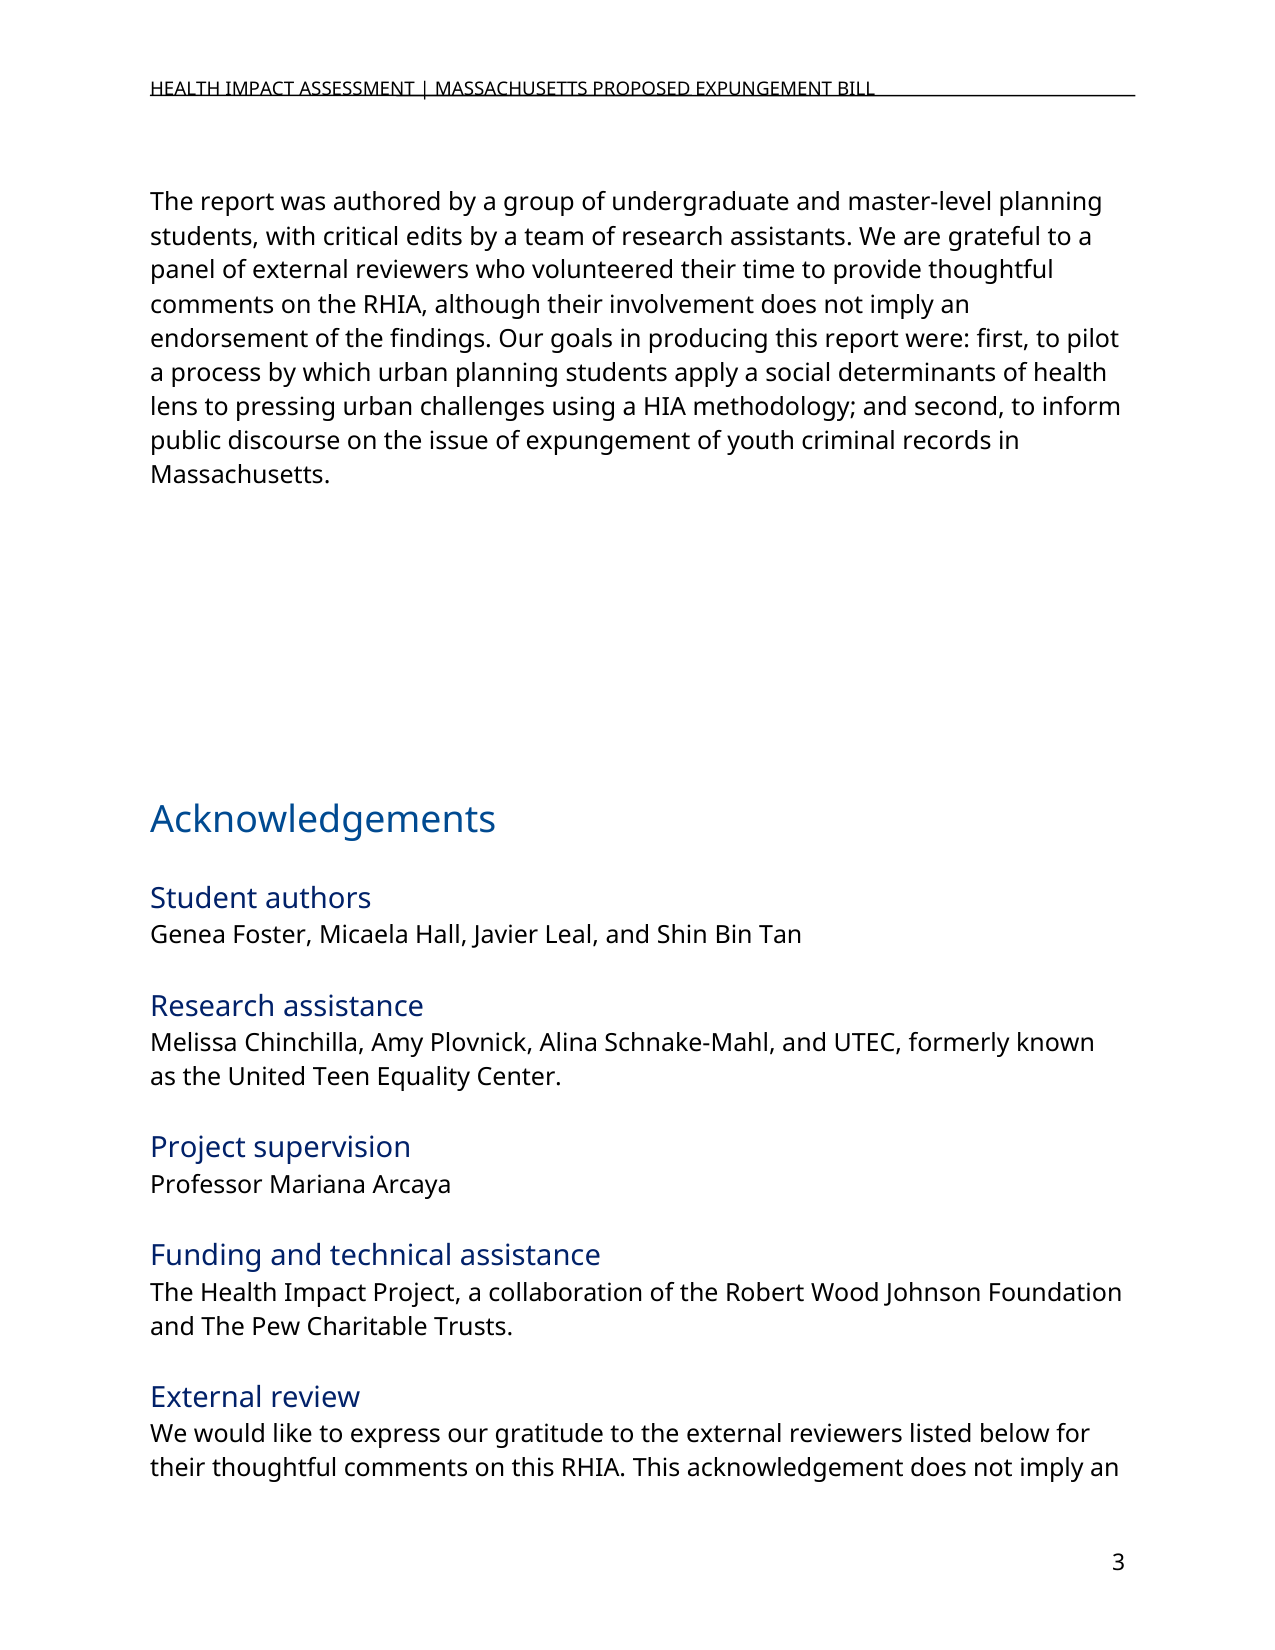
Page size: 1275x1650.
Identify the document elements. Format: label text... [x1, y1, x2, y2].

text The report was authored by a group of undergraduate and master-level planning students, with critical edits by a team of research assistants. We are grateful to a panel of external reviewers who volunteered their time to provide thoughtful comments on the RHIA, although their involvement does not imply an endorsement of the findings. Our goals in producing this report were: first, to pilot a process by which urban planning students apply a social determinants of health lens to pressing urban challenges using a HIA methodology; and second, to inform public discourse on the issue of expungement of youth criminal records in Massachusetts. [150, 184, 1125, 491]
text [150, 1416, 1125, 1484]
text Research assistance [150, 985, 1125, 1024]
text Project supervision [150, 1127, 1125, 1166]
text Professor Mariana Arcaya [150, 1166, 1125, 1200]
text The Health Impact Project, a collaboration of the Robert Wood Johnson Foundation and The Pew Charitable Trusts. [150, 1274, 1125, 1342]
text Melissa Chinchilla, Amy Plovnick, Alina Schnake-Mahl, and UTEC, formerly known as the United Teen Equality Center. [150, 1024, 1125, 1093]
text Funding and technical assistance [150, 1234, 1125, 1274]
text External review [150, 1376, 1125, 1416]
text Student authors [150, 877, 1125, 917]
text Genea Foster, Micaela Hall, Javier Leal, and Shin Bin Tan [150, 917, 1125, 951]
text Acknowledgements [150, 792, 1125, 843]
